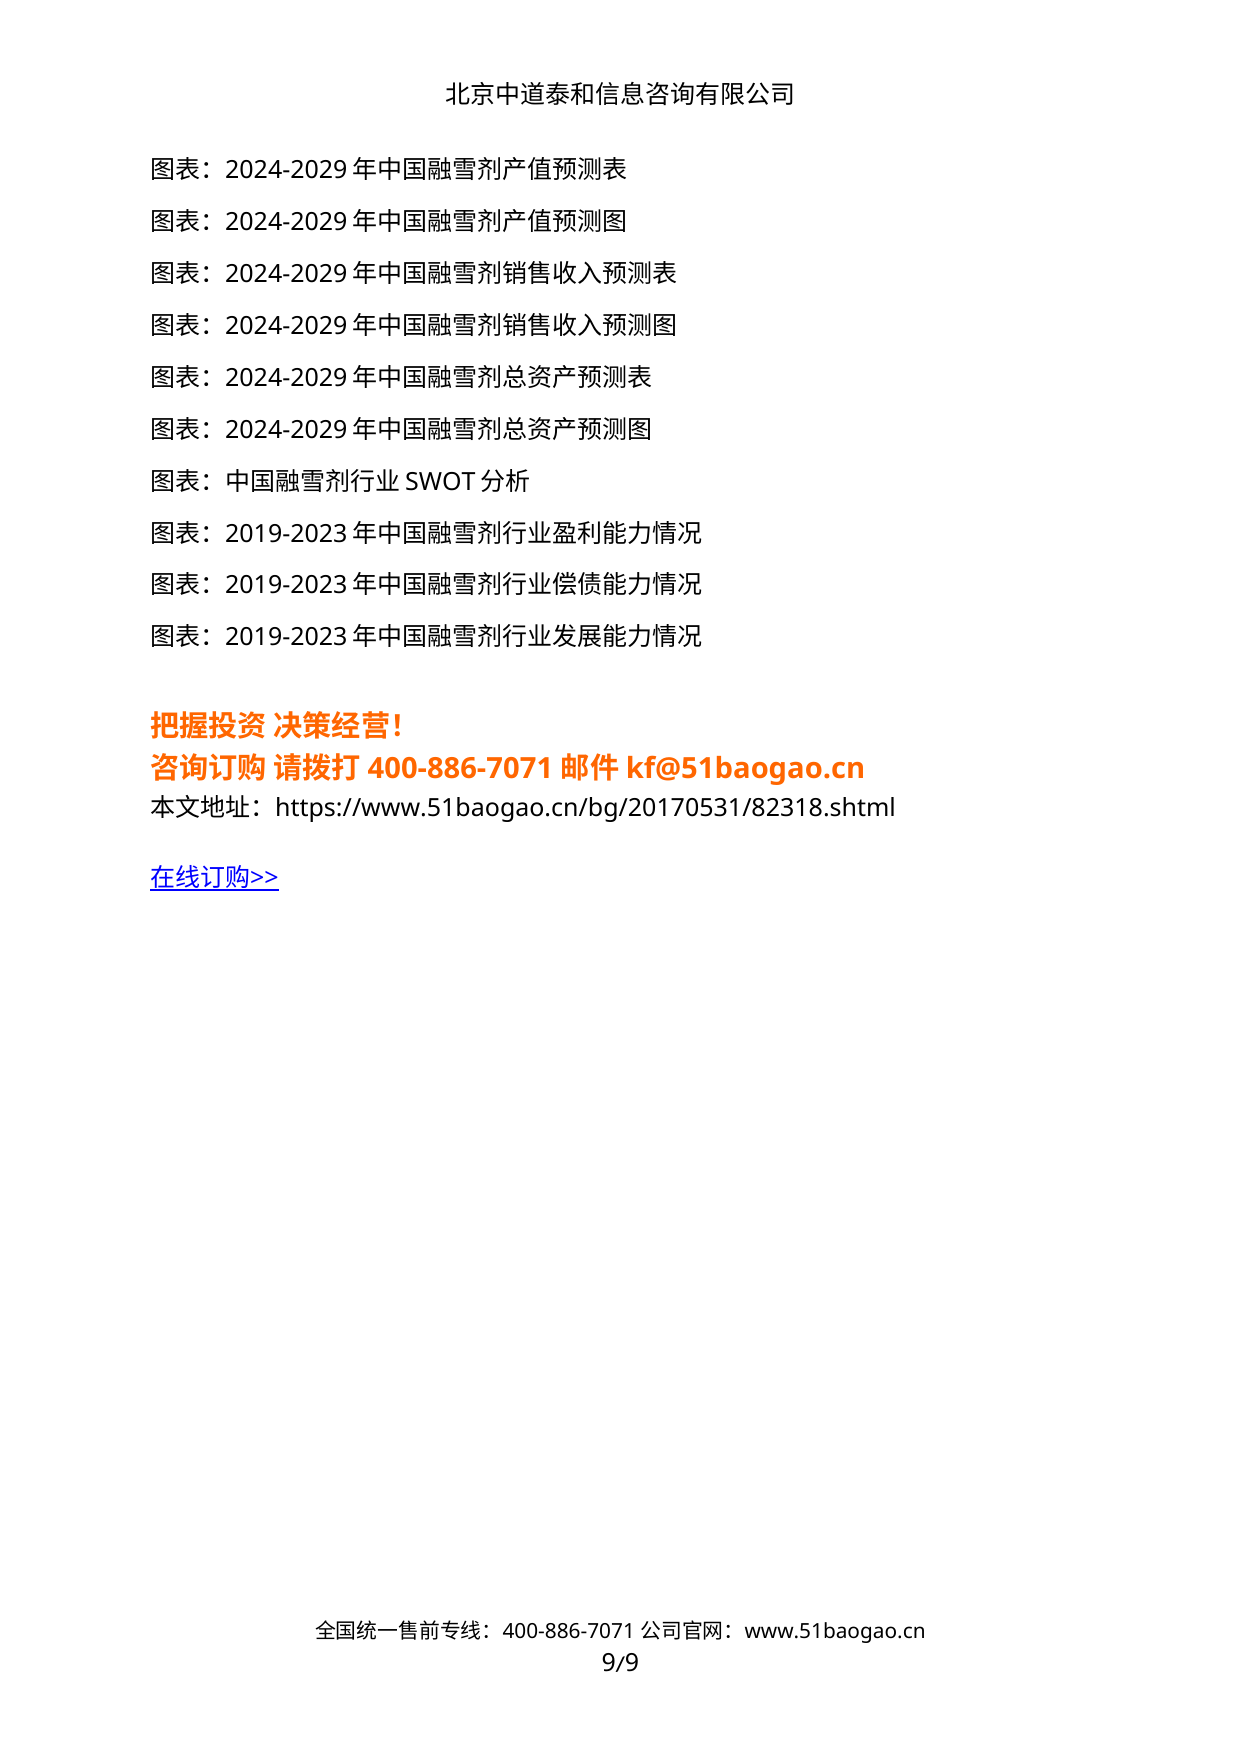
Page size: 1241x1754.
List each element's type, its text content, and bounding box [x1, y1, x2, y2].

text 图表：2024-2029年中国融雪剂销售收入预测图 [150, 306, 1090, 342]
text 图表：中国融雪剂行业SWOT分析 [150, 461, 1090, 497]
text 图表：2024-2029年中国融雪剂总资产预测表 [150, 357, 1090, 394]
text 图表：2019-2023年中国融雪剂行业偿债能力情况 [150, 565, 1090, 601]
text 图表：2024-2029年中国融雪剂产值预测表 [150, 150, 1090, 186]
text 在线订购>> [150, 824, 1090, 894]
text 图表：2024-2029年中国融雪剂销售收入预测表 [150, 254, 1090, 290]
text 把握投资 决策经营！咨询订购 请拨打 400-886-7071 邮件 kf@51baogao.cn本文地址：https://www.51baogao.cn/bg/20170531/82318.shtml [150, 669, 1090, 824]
text 图表：2024-2029年中国融雪剂产值预测图 [150, 202, 1090, 238]
text 图表：2024-2029年中国融雪剂总资产预测图 [150, 409, 1090, 446]
text 图表：2019-2023年中国融雪剂行业发展能力情况 [150, 617, 1090, 653]
text 图表：2019-2023年中国融雪剂行业盈利能力情况 [150, 513, 1090, 549]
